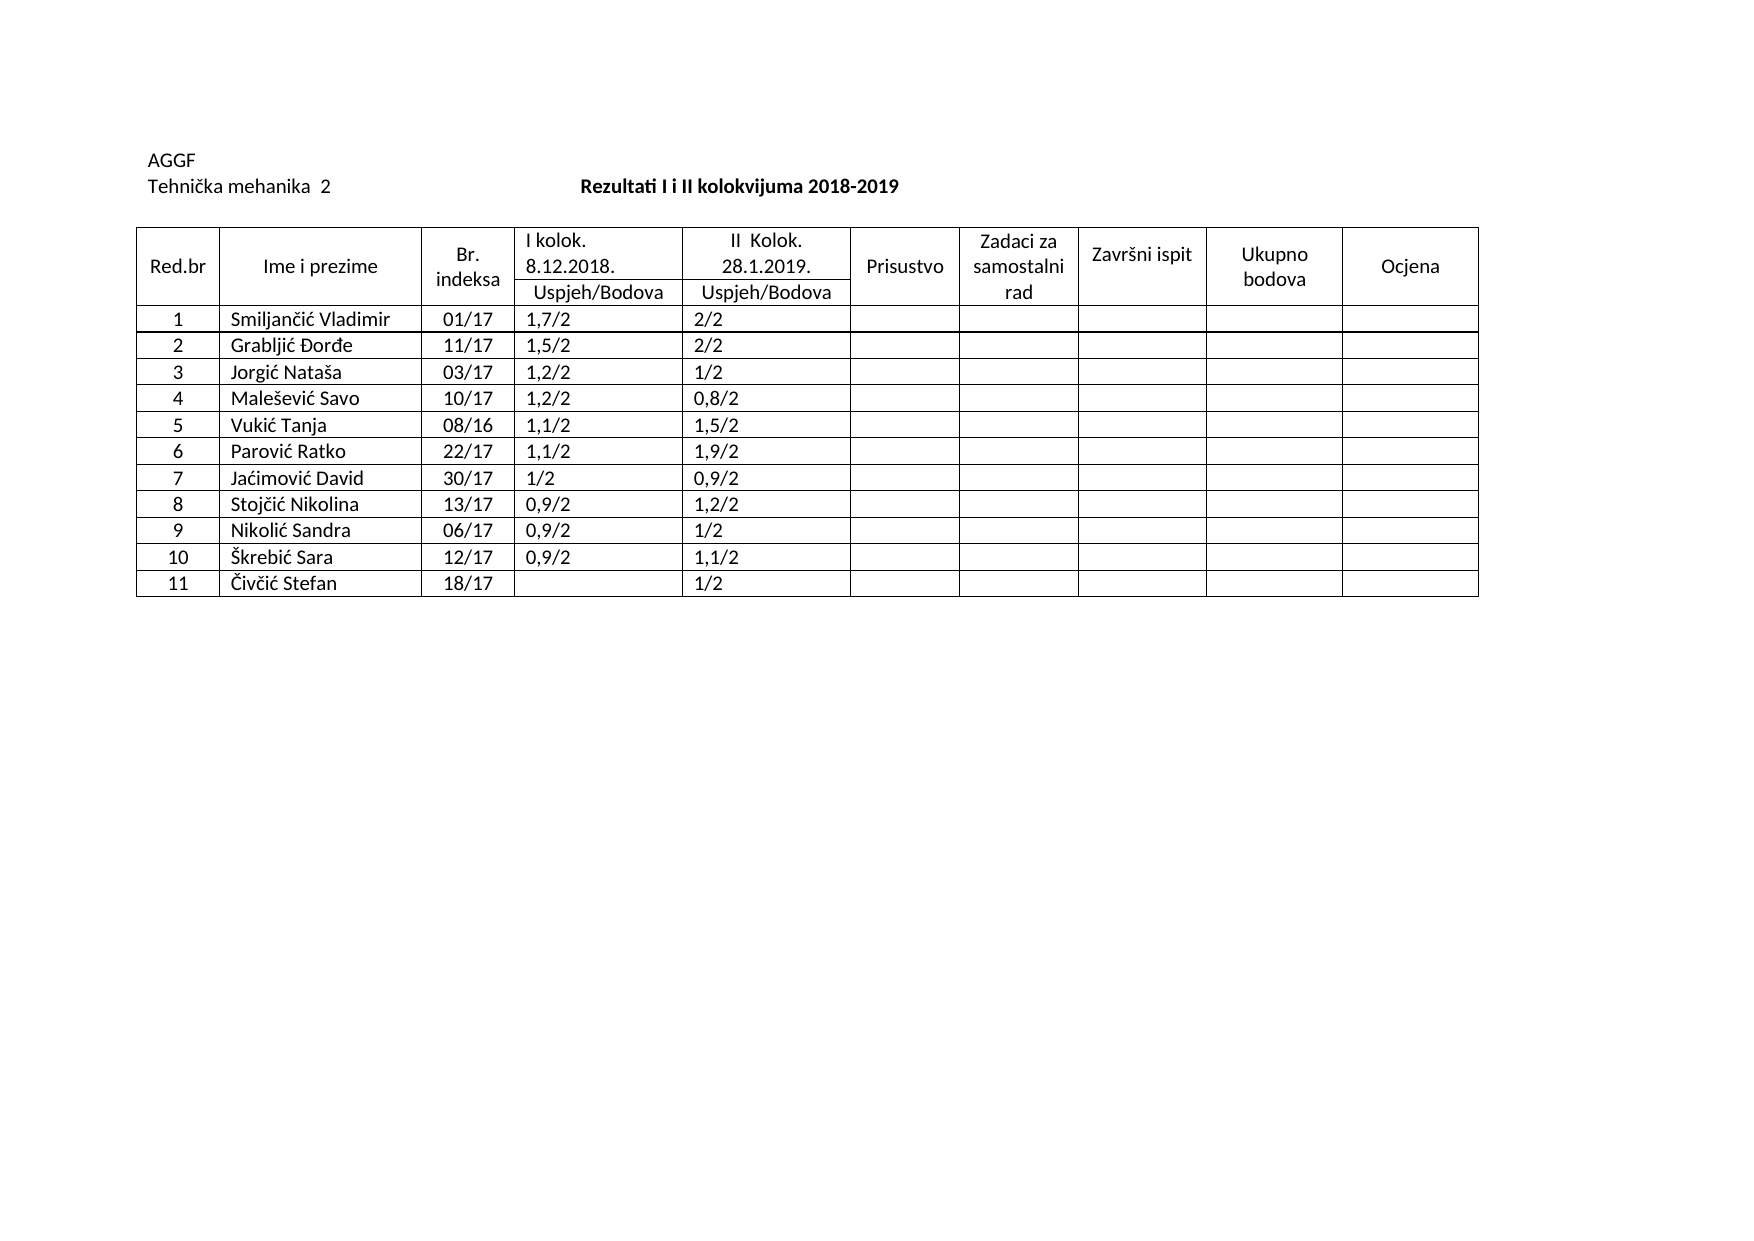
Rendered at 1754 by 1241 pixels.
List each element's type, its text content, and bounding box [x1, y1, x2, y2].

table_cell 4 [137, 385, 219, 411]
table_cell 11 [137, 571, 219, 596]
table_header Br. indeksa [422, 228, 514, 305]
table_cell [960, 518, 1078, 543]
table_cell [1343, 491, 1478, 517]
table_cell 1 [137, 306, 219, 331]
table_cell 1,5/2 [515, 333, 682, 358]
table_cell 1,7/2 [515, 306, 682, 331]
table_cell [1207, 385, 1342, 411]
table_cell [1343, 333, 1478, 358]
table_cell [851, 438, 959, 464]
table_header I kolok. 8.12.2018. [515, 228, 682, 278]
table_cell [1207, 359, 1342, 384]
table_cell Јаćimоvić Dаvid [220, 465, 421, 490]
table_cell 06/17 [422, 518, 514, 543]
table_cell 6 [137, 438, 219, 464]
table_cell 13/17 [422, 491, 514, 517]
table_cell [851, 518, 959, 543]
table_header II Kolok. 28.1.2019. [683, 228, 850, 278]
table_cell [1343, 571, 1478, 596]
table_header Prisustvo [851, 228, 959, 305]
table_cell [1079, 571, 1206, 596]
table_cell 1,1/2 [515, 438, 682, 464]
table_cell [851, 571, 959, 596]
table_cell [960, 385, 1078, 411]
table_cell 0,9/2 [515, 491, 682, 517]
table_cell 12/17 [422, 544, 514, 569]
table_cell 1/2 [683, 571, 850, 596]
table_cell 1,2/2 [515, 359, 682, 384]
text AGGF [148, 148, 1606, 173]
table_cell Stојčić Nikоlinа [220, 491, 421, 517]
table_cell Vukić Таnjа [220, 412, 421, 437]
table_cell [960, 491, 1078, 517]
table_cell [1207, 333, 1342, 358]
table_cell 01/17 [422, 306, 514, 331]
table_cell 0,9/2 [515, 518, 682, 543]
table_cell [1079, 438, 1206, 464]
table_cell 2/2 [683, 333, 850, 358]
table_cell [851, 412, 959, 437]
table_cell [1343, 306, 1478, 331]
table_cell [1207, 306, 1342, 331]
table_cell 1,2/2 [515, 385, 682, 411]
table_cell [960, 359, 1078, 384]
table_cell 10/17 [422, 385, 514, 411]
table_cell [515, 571, 682, 596]
table_cell 1/2 [683, 518, 850, 543]
table_header Ocjena [1343, 228, 1478, 305]
table_cell [1079, 306, 1206, 331]
table_cell 18/17 [422, 571, 514, 596]
table_cell 1,1/2 [515, 412, 682, 437]
table_cell 03/17 [422, 359, 514, 384]
table_cell 9 [137, 518, 219, 543]
table_cell 3 [137, 359, 219, 384]
table_cell [1343, 385, 1478, 411]
table_cell 0,8/2 [683, 385, 850, 411]
table_cell 2/2 [683, 306, 850, 331]
table_cell Škrеbić Sаrа [220, 544, 421, 569]
table_cell [1207, 465, 1342, 490]
table_cell [851, 333, 959, 358]
table_cell [1343, 544, 1478, 569]
table_cell Јоrgić Nаtаšа [220, 359, 421, 384]
table_header Zadaci za samostalni rad [960, 228, 1078, 305]
table_cell [1343, 438, 1478, 464]
table_cell [1343, 465, 1478, 490]
table_cell [960, 412, 1078, 437]
table_cell [1079, 385, 1206, 411]
table_cell Pаrоvić Rаtkо [220, 438, 421, 464]
table_cell 1,9/2 [683, 438, 850, 464]
table_cell [1079, 359, 1206, 384]
table_cell [1207, 571, 1342, 596]
table_cell [1343, 412, 1478, 437]
table_cell Čivčić Stefan [220, 571, 421, 596]
table_header Završni ispit [1079, 228, 1206, 305]
table_cell [851, 385, 959, 411]
table_cell [1207, 438, 1342, 464]
table_cell [1207, 491, 1342, 517]
table_cell [1207, 518, 1342, 543]
table_cell [851, 491, 959, 517]
table_header Red.br [137, 228, 219, 305]
table_cell 08/16 [422, 412, 514, 437]
table_cell 10 [137, 544, 219, 569]
table_cell [960, 544, 1078, 569]
table_cell [1343, 518, 1478, 543]
table_cell 22/17 [422, 438, 514, 464]
table_cell [960, 333, 1078, 358]
table_cell 7 [137, 465, 219, 490]
table_cell Nikоlić Sаndrа [220, 518, 421, 543]
table_cell 0,9/2 [683, 465, 850, 490]
table_cell [1207, 412, 1342, 437]
table_cell [1079, 544, 1206, 569]
table_cell [960, 571, 1078, 596]
table_cell Uspjeh/Bodova [683, 280, 850, 305]
table_cell 0,9/2 [515, 544, 682, 569]
table_cell 1,1/2 [683, 544, 850, 569]
table_cell 1/2 [683, 359, 850, 384]
table_cell 1/2 [515, 465, 682, 490]
table_cell [1079, 412, 1206, 437]
table_cell 1,5/2 [683, 412, 850, 437]
table_cell 1,2/2 [683, 491, 850, 517]
table_cell Uspjeh/Bodova [515, 280, 682, 305]
table_cell [851, 465, 959, 490]
table_header Ime i prezime [220, 228, 421, 305]
table_cell [851, 359, 959, 384]
table_cell [851, 544, 959, 569]
table_cell [1079, 333, 1206, 358]
table_cell Smilјаnčić Vlаdimir [220, 306, 421, 331]
table_cell Grаblјić Đоrđе [220, 333, 421, 358]
table_cell [1079, 465, 1206, 490]
table_header Ukupno bodova [1207, 228, 1342, 305]
table_cell [1079, 491, 1206, 517]
table_cell [1207, 544, 1342, 569]
table_cell 11/17 [422, 333, 514, 358]
table_cell [960, 438, 1078, 464]
text Tehnička mehanika 2 Rezultati I i II kolokvijuma 2018-2019 [148, 173, 1606, 198]
table_cell [960, 306, 1078, 331]
table_cell [1079, 518, 1206, 543]
table_cell [851, 306, 959, 331]
table_cell Маlеšеvić Sаvо [220, 385, 421, 411]
table_cell 2 [137, 333, 219, 358]
table_cell [960, 465, 1078, 490]
table_cell 5 [137, 412, 219, 437]
table_cell 8 [137, 491, 219, 517]
table_cell [1343, 359, 1478, 384]
table_cell 30/17 [422, 465, 514, 490]
